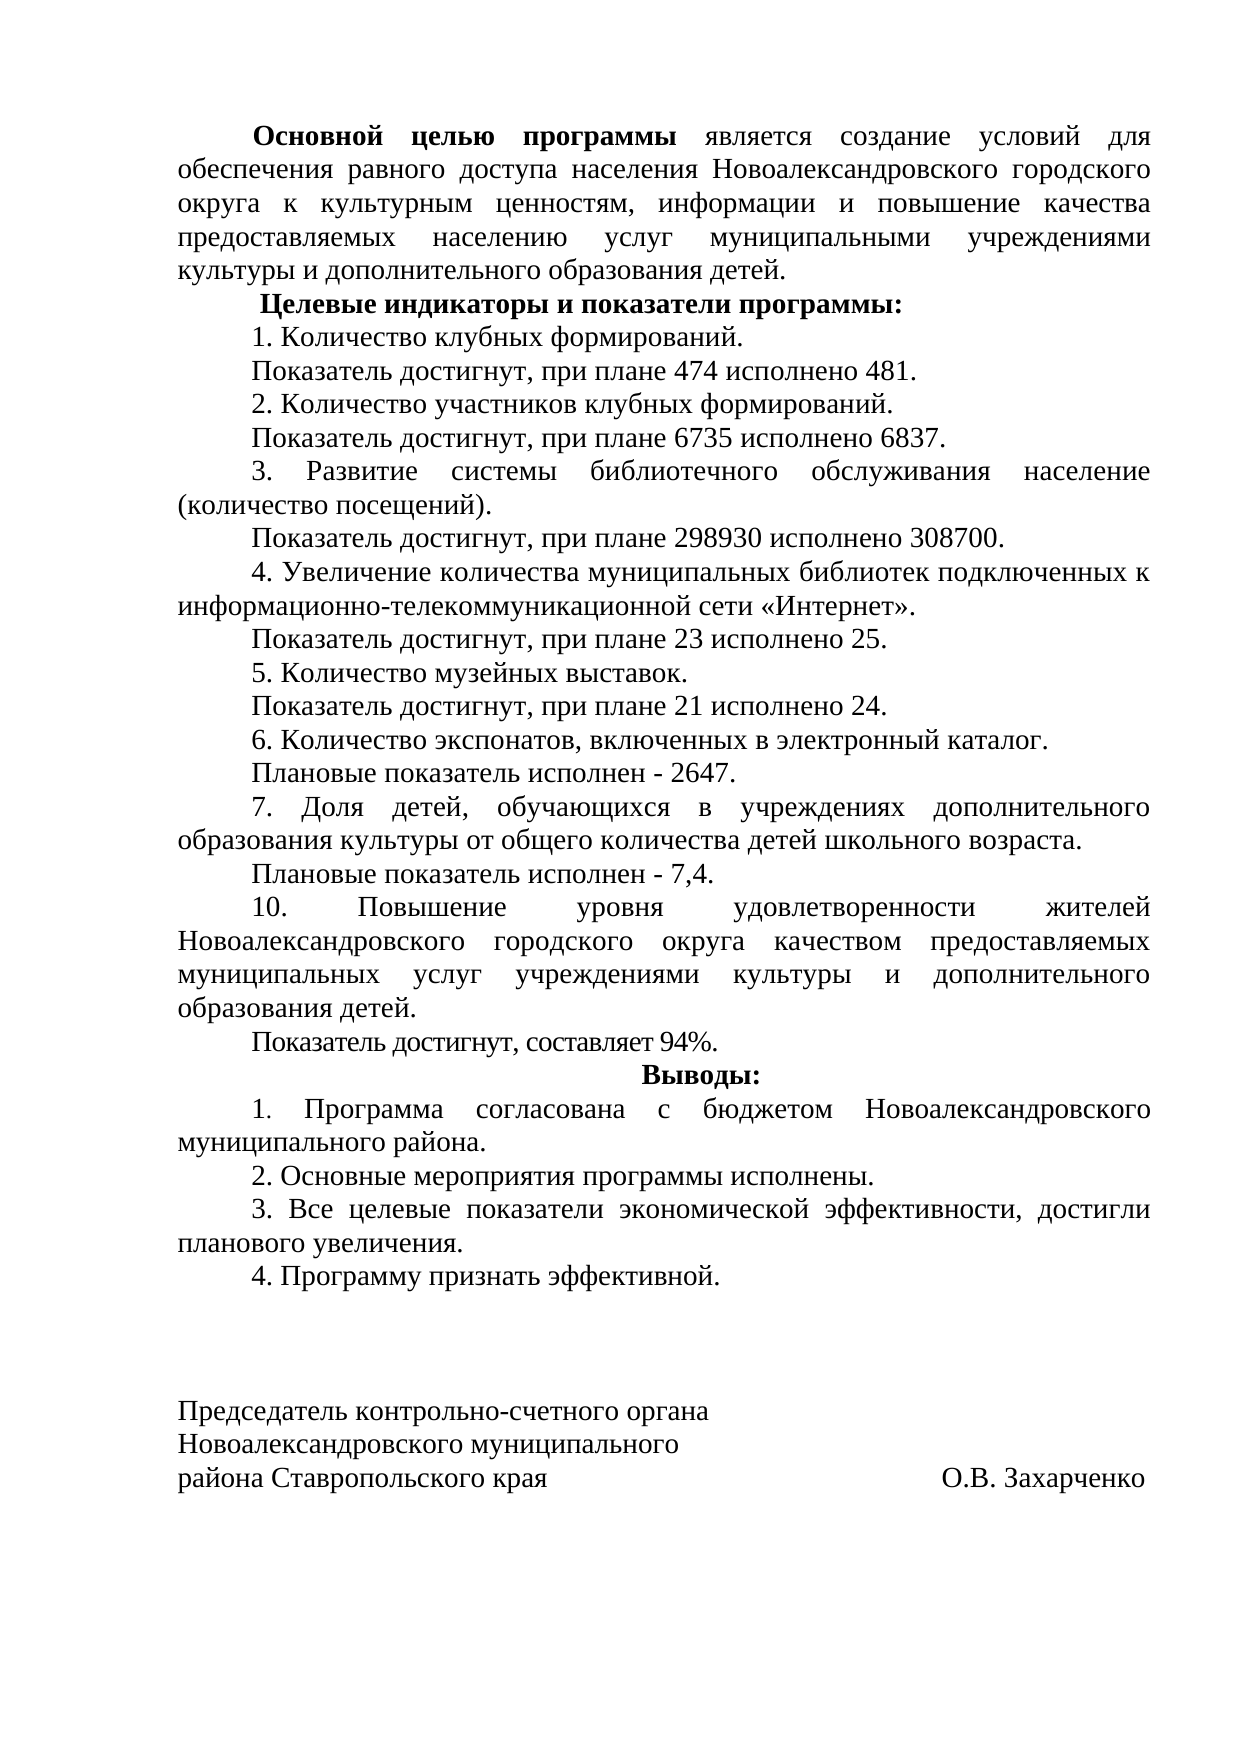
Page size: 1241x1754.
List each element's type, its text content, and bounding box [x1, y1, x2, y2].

text 4. Увеличение количества муниципальных библиотек подключенных к информационно-телекоммуникационной сети «Интернет». [177, 554, 1152, 621]
text Показатель достигнут, при плане 298930 исполнено 308700. [177, 521, 1152, 554]
text Целевые индикаторы и показатели программы: [177, 286, 1152, 319]
text Плановые показатель исполнен - 7,4. [177, 856, 1152, 889]
text 1. Программа согласована с бюджетом Новоалександровского муниципального района. [177, 1091, 1152, 1158]
text 3. Развитие системы библиотечного обслуживания население (количество посещений). [177, 453, 1152, 521]
text Показатель достигнут, при плане 6735 исполнено 6837. [177, 420, 1152, 453]
text Показатель достигнут, при плане 23 исполнено 25. [177, 621, 1152, 655]
text 5. Количество музейных выставок. [177, 655, 1152, 688]
text Новоалександровского муниципального [177, 1426, 1152, 1460]
text Выводы: [177, 1057, 1152, 1091]
text Председатель контрольно-счетного органа [177, 1393, 1152, 1426]
text Основной целью программы является создание условий для обеспечения равного доступа населения Новоалександровского городского округа к культурным ценностям, информации и повышение качества предоставляемых населению услуг муниципальными учреждениями культуры и дополнительного образования детей. [177, 118, 1152, 286]
text 6. Количество экспонатов, включенных в электронный каталог. [177, 722, 1152, 755]
text Показатель достигнут, при плане 474 исполнено 481. [177, 353, 1152, 386]
text 1. Количество клубных формирований. [177, 319, 1152, 353]
text 4. Программу признать эффективной. [177, 1258, 1152, 1292]
text 2. Количество участников клубных формирований. [177, 386, 1152, 420]
text Показатель достигнут, составляет 94%. [177, 1024, 1152, 1057]
text 2. Основные мероприятия программы исполнены. [177, 1158, 1152, 1191]
text района Ставропольского края О.В. Захарченко [177, 1460, 1152, 1493]
text 3. Все целевые показатели экономической эффективности, достигли планового увеличения. [177, 1191, 1152, 1258]
text Показатель достигнут, при плане 21 исполнено 24. [177, 688, 1152, 722]
text 10. Повышение уровня удовлетворенности жителей Новоалександровского городского округа качеством предоставляемых муниципальных услуг учреждениями культуры и дополнительного образования детей. [177, 889, 1152, 1024]
text Плановые показатель исполнен - 2647. [177, 755, 1152, 789]
text 7. Доля детей, обучающихся в учреждениях дополнительного образования культуры от общего количества детей школьного возраста. [177, 789, 1152, 856]
